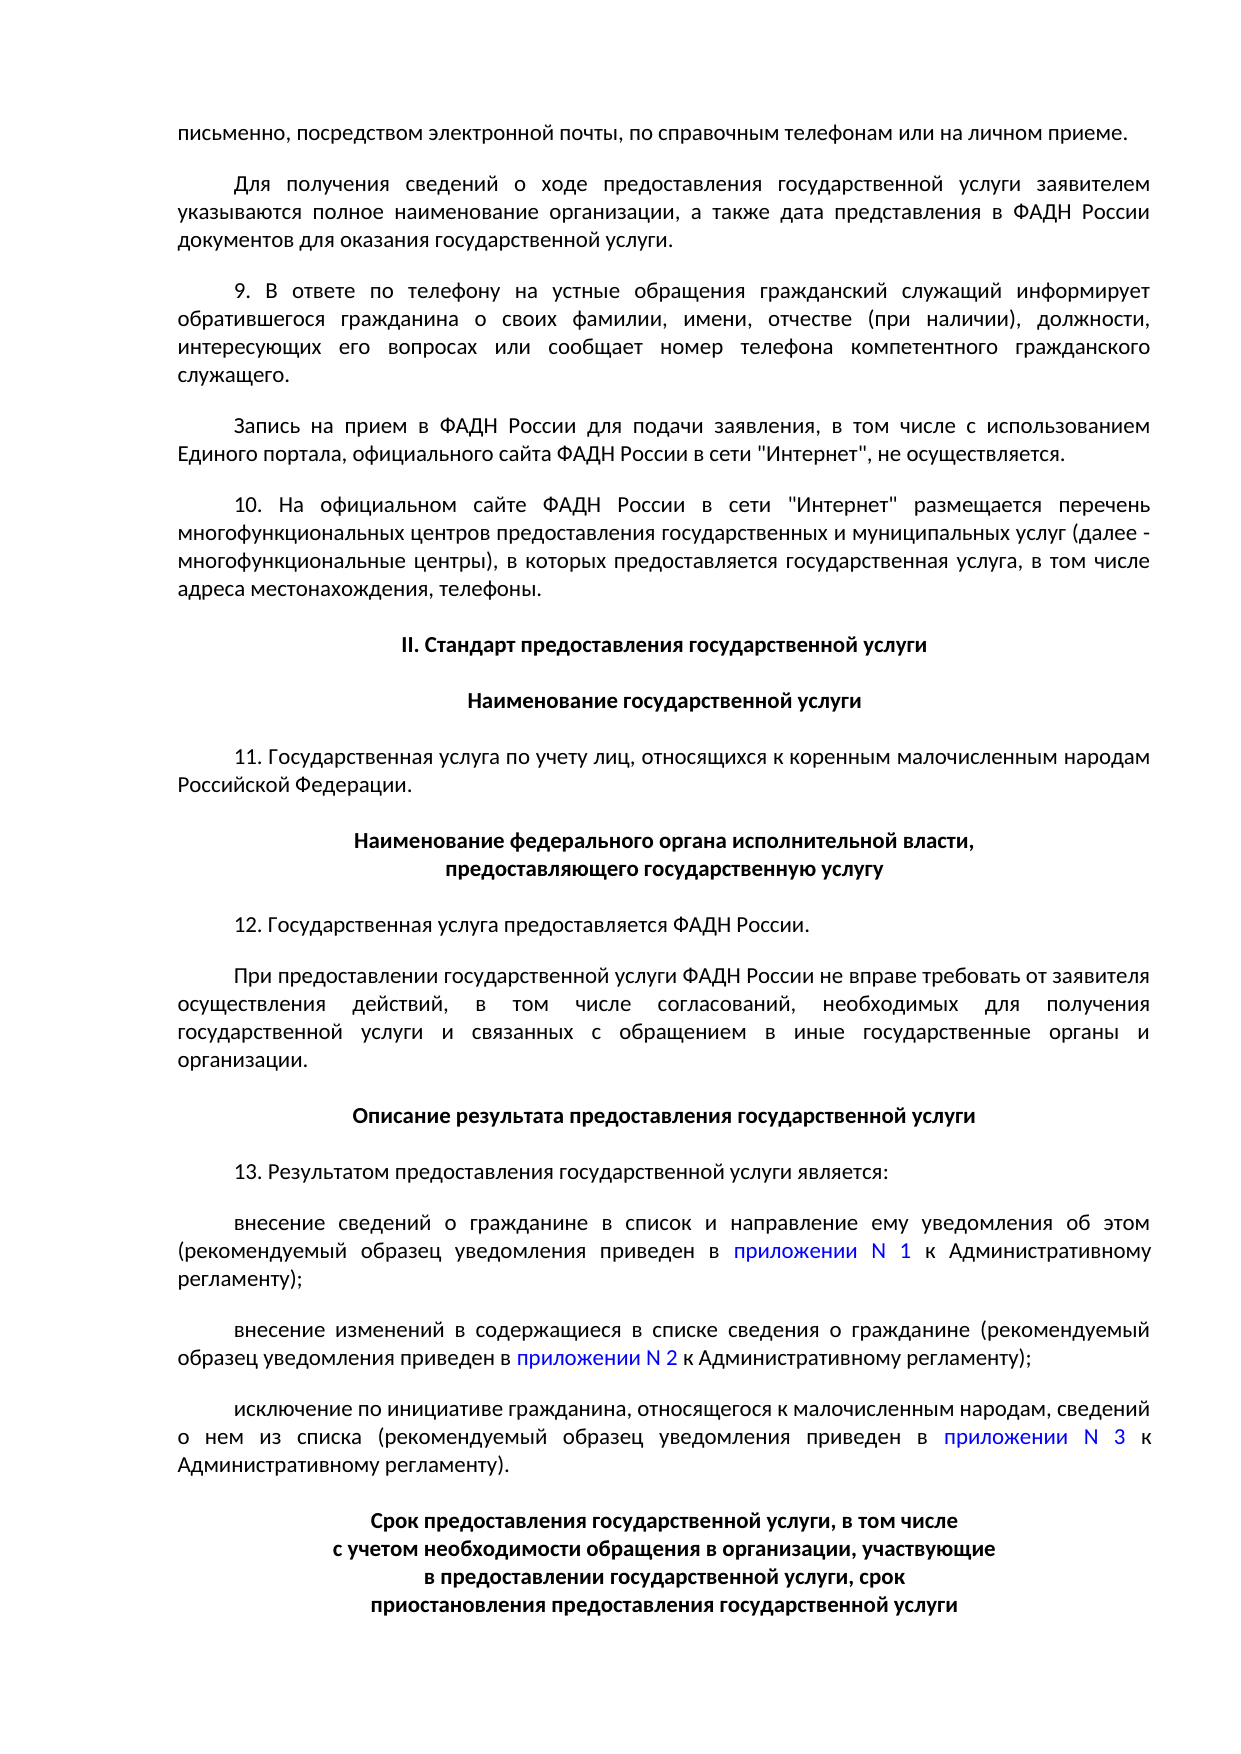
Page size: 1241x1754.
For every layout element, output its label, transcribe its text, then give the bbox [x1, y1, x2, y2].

text Для получения сведений о ходе предоставления государственной услуги заявителем указываются полное наименование организации, а также дата представления в ФАДН России документов для оказания государственной услуги. [177, 169, 1152, 253]
title в предоставлении государственной услуги, срок [177, 1562, 1152, 1590]
title Срок предоставления государственной услуги, в том числе [177, 1506, 1152, 1534]
text 11. Государственная услуга по учету лиц, относящихся к коренным малочисленным народам Российской Федерации. [177, 742, 1152, 798]
title Наименование федерального органа исполнительной власти, [177, 826, 1152, 854]
text внесение сведений о гражданине в список и направление ему уведомления об этом (рекомендуемый образец уведомления приведен в приложении N 1 к Административному регламенту); [177, 1208, 1152, 1292]
title предоставляющего государственную услугу [177, 854, 1152, 882]
title II. Стандарт предоставления государственной услуги [177, 630, 1152, 658]
text 12. Государственная услуга предоставляется ФАДН России. [177, 910, 1152, 938]
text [177, 118, 1152, 146]
text 9. В ответе по телефону на устные обращения гражданский служащий информирует обратившегося гражданина о своих фамилии, имени, отчестве (при наличии), должности, интересующих его вопросах или сообщает номер телефона компетентного гражданского служащего. [177, 276, 1152, 388]
title приостановления предоставления государственной услуги [177, 1590, 1152, 1618]
title Описание результата предоставления государственной услуги [177, 1101, 1152, 1129]
text 10. На официальном сайте ФАДН России в сети "Интернет" размещается перечень многофункциональных центров предоставления государственных и муниципальных услуг (далее - многофункциональные центры), в которых предоставляется государственная услуга, в том числе адреса местонахождения, телефоны. [177, 490, 1152, 602]
text исключение по инициативе гражданина, относящегося к малочисленным народам, сведений о нем из списка (рекомендуемый образец уведомления приведен в приложении N 3 к Административному регламенту). [177, 1394, 1152, 1478]
title с учетом необходимости обращения в организации, участвующие [177, 1534, 1152, 1562]
title Наименование государственной услуги [177, 686, 1152, 714]
text Запись на прием в ФАДН России для подачи заявления, в том числе с использованием Единого портала, официального сайта ФАДН России в сети "Интернет", не осуществляется. [177, 411, 1152, 467]
text 13. Результатом предоставления государственной услуги является: [177, 1157, 1152, 1185]
text внесение изменений в содержащиеся в списке сведения о гражданине (рекомендуемый образец уведомления приведен в приложении N 2 к Административному регламенту); [177, 1315, 1152, 1371]
text При предоставлении государственной услуги ФАДН России не вправе требовать от заявителя осуществления действий, в том числе согласований, необходимых для получения государственной услуги и связанных с обращением в иные государственные органы и организации. [177, 961, 1152, 1073]
